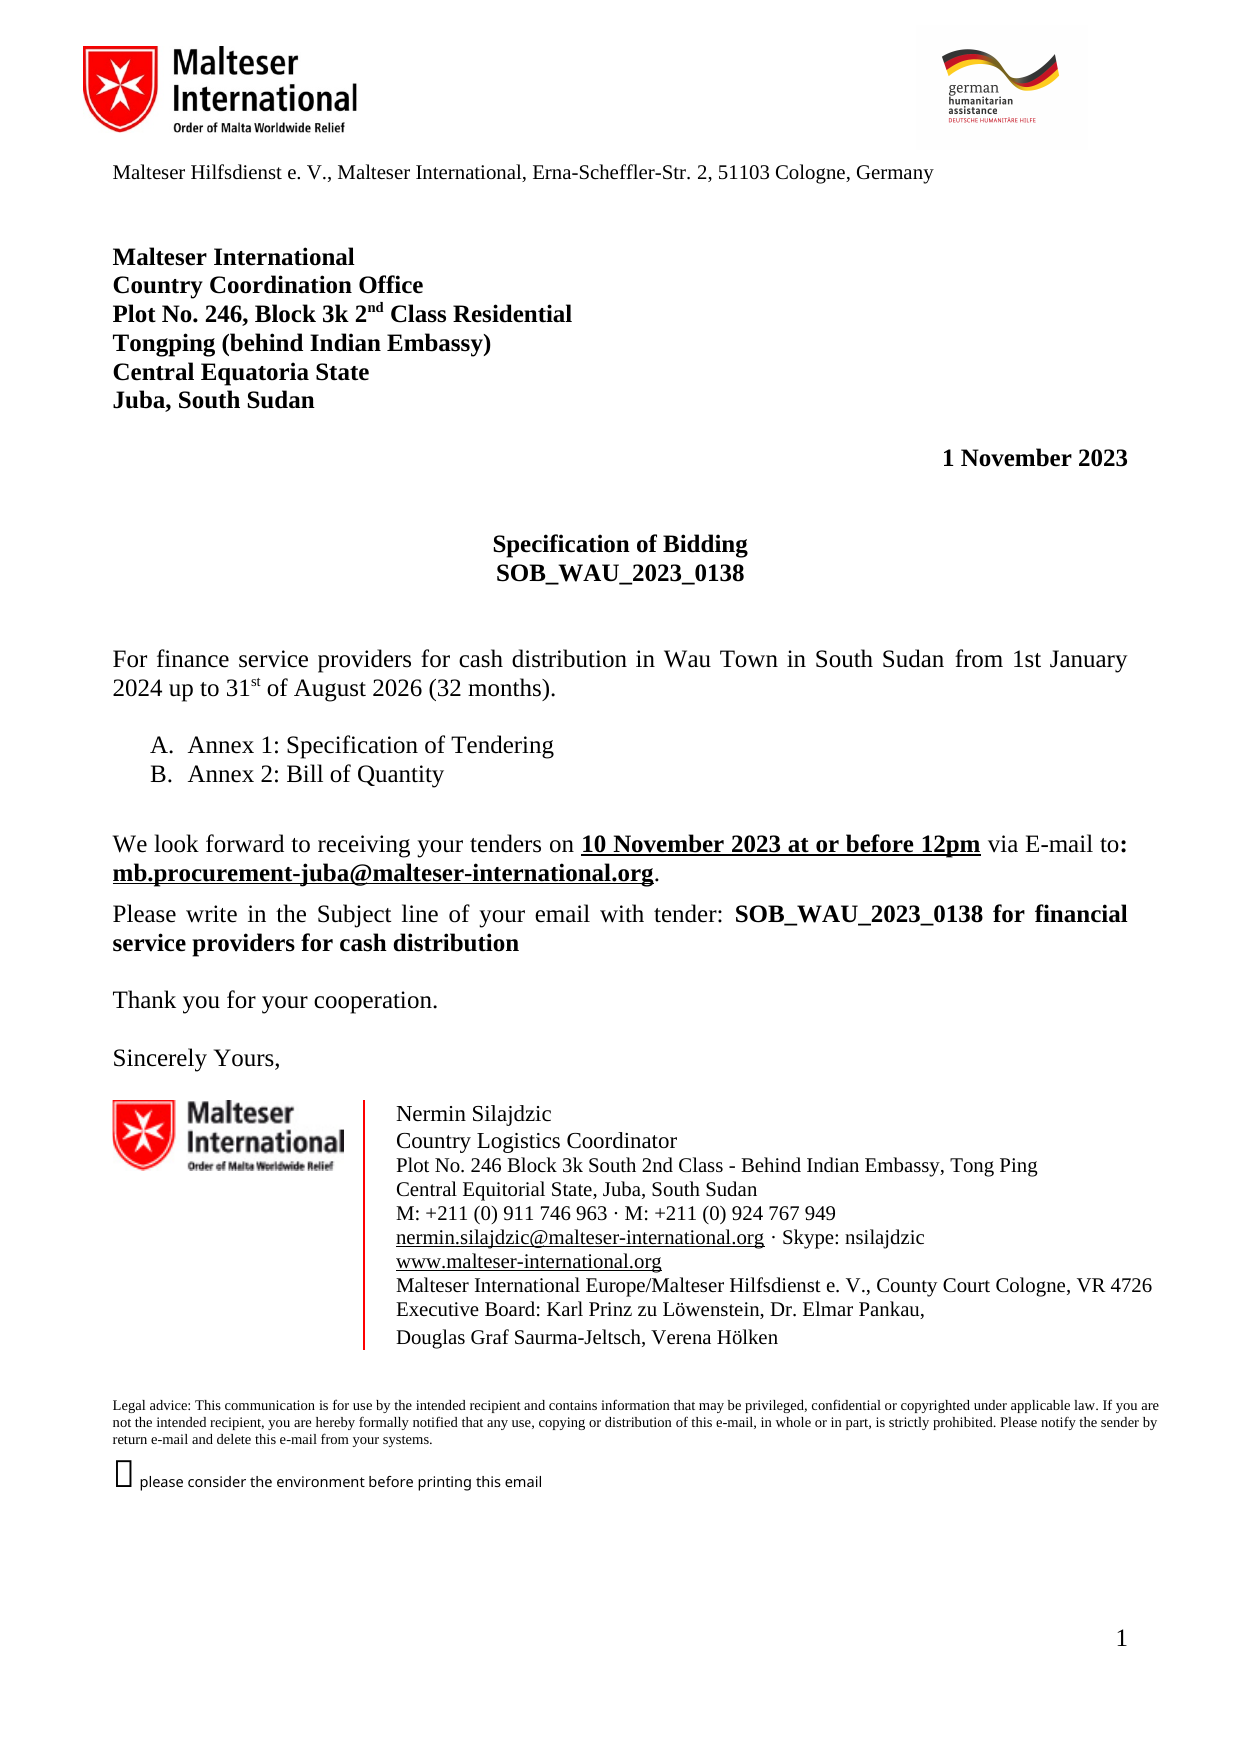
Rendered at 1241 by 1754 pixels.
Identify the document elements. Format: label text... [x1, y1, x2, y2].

table_header [113, 1100, 363, 1350]
text Please write in the Subject line of your email with tender: SOB_WAU_2023_0138 for financial service providers for cash distribution [112, 899, 1128, 957]
text Tongping (behind Indian Embassy) Central Equatoria State [112, 328, 1128, 385]
picture [915, 25, 1088, 150]
text We look forward to receiving your tenders on 10 November 2023 at or before 12pm via E-mail to: mb.procurement-juba@malteser-international.org. [112, 829, 1128, 887]
text 1 November 2023 [112, 443, 1128, 472]
text For finance service providers for cash distribution in Wau Town in South Sudan from 1st January 2024 up to 31st of August 2026 (32 months). [112, 644, 1128, 702]
table_header [365, 1100, 372, 1350]
text  please consider the environment before printing this email [112, 1447, 1128, 1498]
picture [112, 1100, 344, 1171]
text Country Coordination Office [112, 270, 1128, 299]
text SOB_WAU_2023_0138 [112, 558, 1128, 587]
table_header Nermin Silajdzic Country Logistics Coordinator Plot No. 246 Block 3k South 2nd Class - Behind Indian Embassy, Tong Ping Central Equitorial State, Juba, South Sudan M: +211 (0) 911 746 963 · M: +211 (0) 924 767 949 nermin.silajdzic@malteser-international.org · Skype: nsilajdzic www.malteser-international.org Malteser International Europe/Malteser Hilfsdienst e. V., County Court Cologne, VR 4726 Executive Board: Karl Prinz zu Löwenstein, Dr. Elmar Pankau, Douglas Graf Saurma-Jeltsch, Verena Hölken [373, 1100, 1161, 1350]
text Thank you for your cooperation. [112, 985, 1128, 1014]
list Annex 1: Specification of Tendering [150, 730, 1128, 759]
list Annex 2: Bill of Quantity [150, 759, 1128, 788]
text Juba, South Sudan [112, 385, 1128, 414]
text Specification of Bidding [112, 529, 1128, 558]
table_cell Legal advice: This communication is for use by the intended recipient and contains information that may be privileged, confidential or copyrighted under applicable law. If you are not the intended recipient, you are hereby formally notified that any use, copying or distribution of this e-mail, in whole or in part, is strictly prohibited. Please notify the sender by return e-mail and delete this e-mail from your systems. [113, 1350, 1161, 1447]
text Plot No. 246, Block 3k 2nd Class Residential [112, 299, 1128, 328]
picture [83, 46, 357, 133]
text Sincerely Yours, [112, 1043, 1128, 1072]
text Malteser International [112, 242, 1128, 270]
